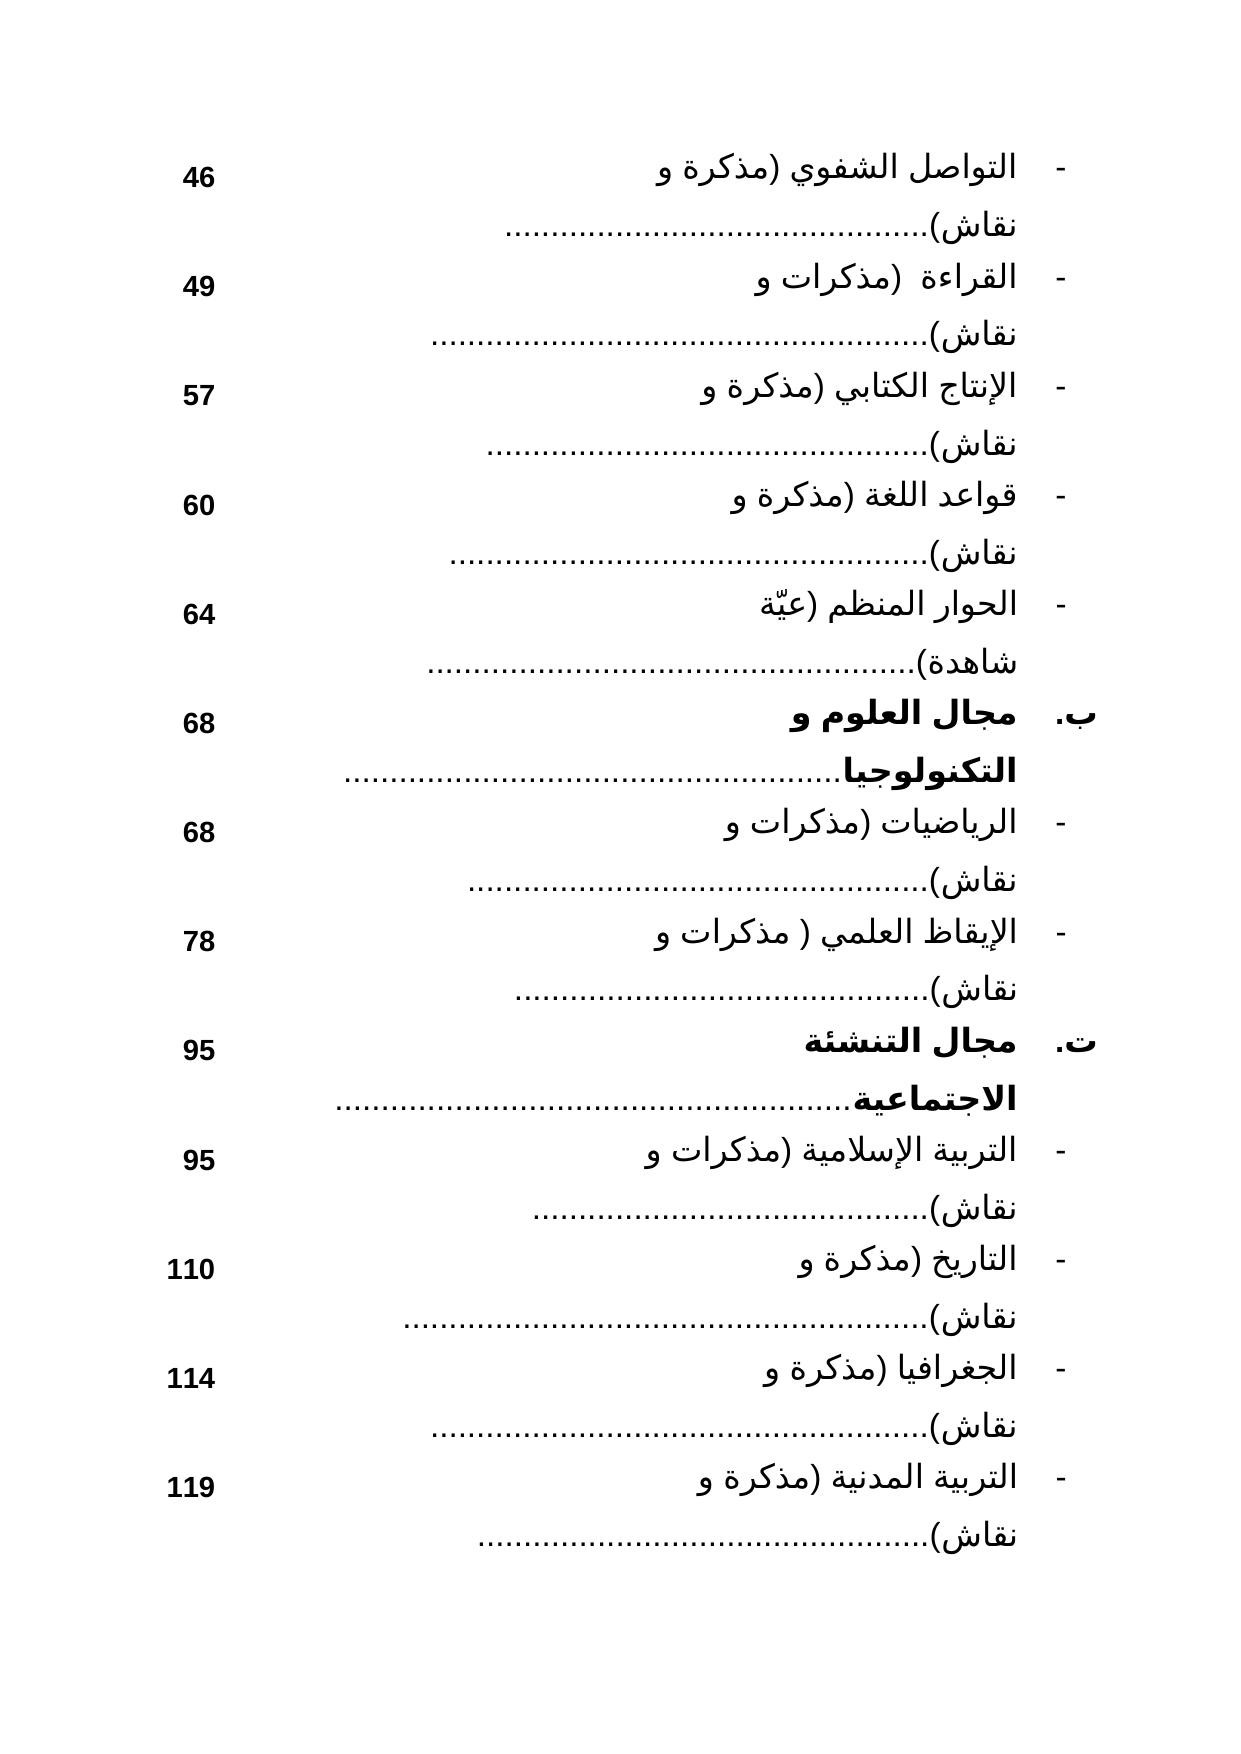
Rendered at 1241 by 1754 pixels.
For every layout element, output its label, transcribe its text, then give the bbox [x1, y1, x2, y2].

table_cell 60 [136, 475, 226, 584]
table_cell التاريخ (مذكرة و نقاش)......................................................... [226, 1239, 1104, 1348]
table_cell الإنتاج الكتابي (مذكرة و نقاش)................................................ [226, 366, 1104, 475]
table_cell 57 [136, 366, 226, 475]
table_cell التربية الإسلامية (مذكرات و نقاش)........................................... [226, 1130, 1104, 1239]
table_cell 119 [136, 1458, 226, 1567]
table_cell 110 [136, 1239, 226, 1348]
table_cell مجال العلوم و التكنولوجيا...................................................... [226, 694, 1104, 803]
table_cell 64 [136, 584, 226, 693]
table_cell 68 [136, 803, 226, 912]
table_cell 46 [136, 148, 226, 257]
table_cell مجال التنشئة الاجتماعية........................................................ [226, 1021, 1104, 1130]
table_cell 95 [136, 1130, 226, 1239]
table_cell الجغرافيا (مذكرة و نقاش)...................................................... [226, 1349, 1104, 1458]
table_cell التواصل الشفوي (مذكرة و نقاش).............................................. [226, 148, 1104, 257]
table_cell الإيقاظ العلمي ( مذكرات و نقاش)............................................. [226, 912, 1104, 1021]
table_cell 95 [136, 1021, 226, 1130]
table_cell 78 [136, 912, 226, 1021]
table_cell الحوار المنظم (عيّة شاهدة)..................................................... [226, 584, 1104, 693]
table_cell 68 [136, 694, 226, 803]
table_cell 49 [136, 257, 226, 366]
table_cell القراءة (مذكرات و نقاش)...................................................... [226, 257, 1104, 366]
table_cell الرياضيات (مذكرات و نقاش).................................................. [226, 803, 1104, 912]
table_cell قواعد اللغة (مذكرة و نقاش).................................................... [226, 475, 1104, 584]
table_cell التربية المدنية (مذكرة و نقاش)................................................. [226, 1458, 1104, 1567]
table_cell 114 [136, 1349, 226, 1458]
